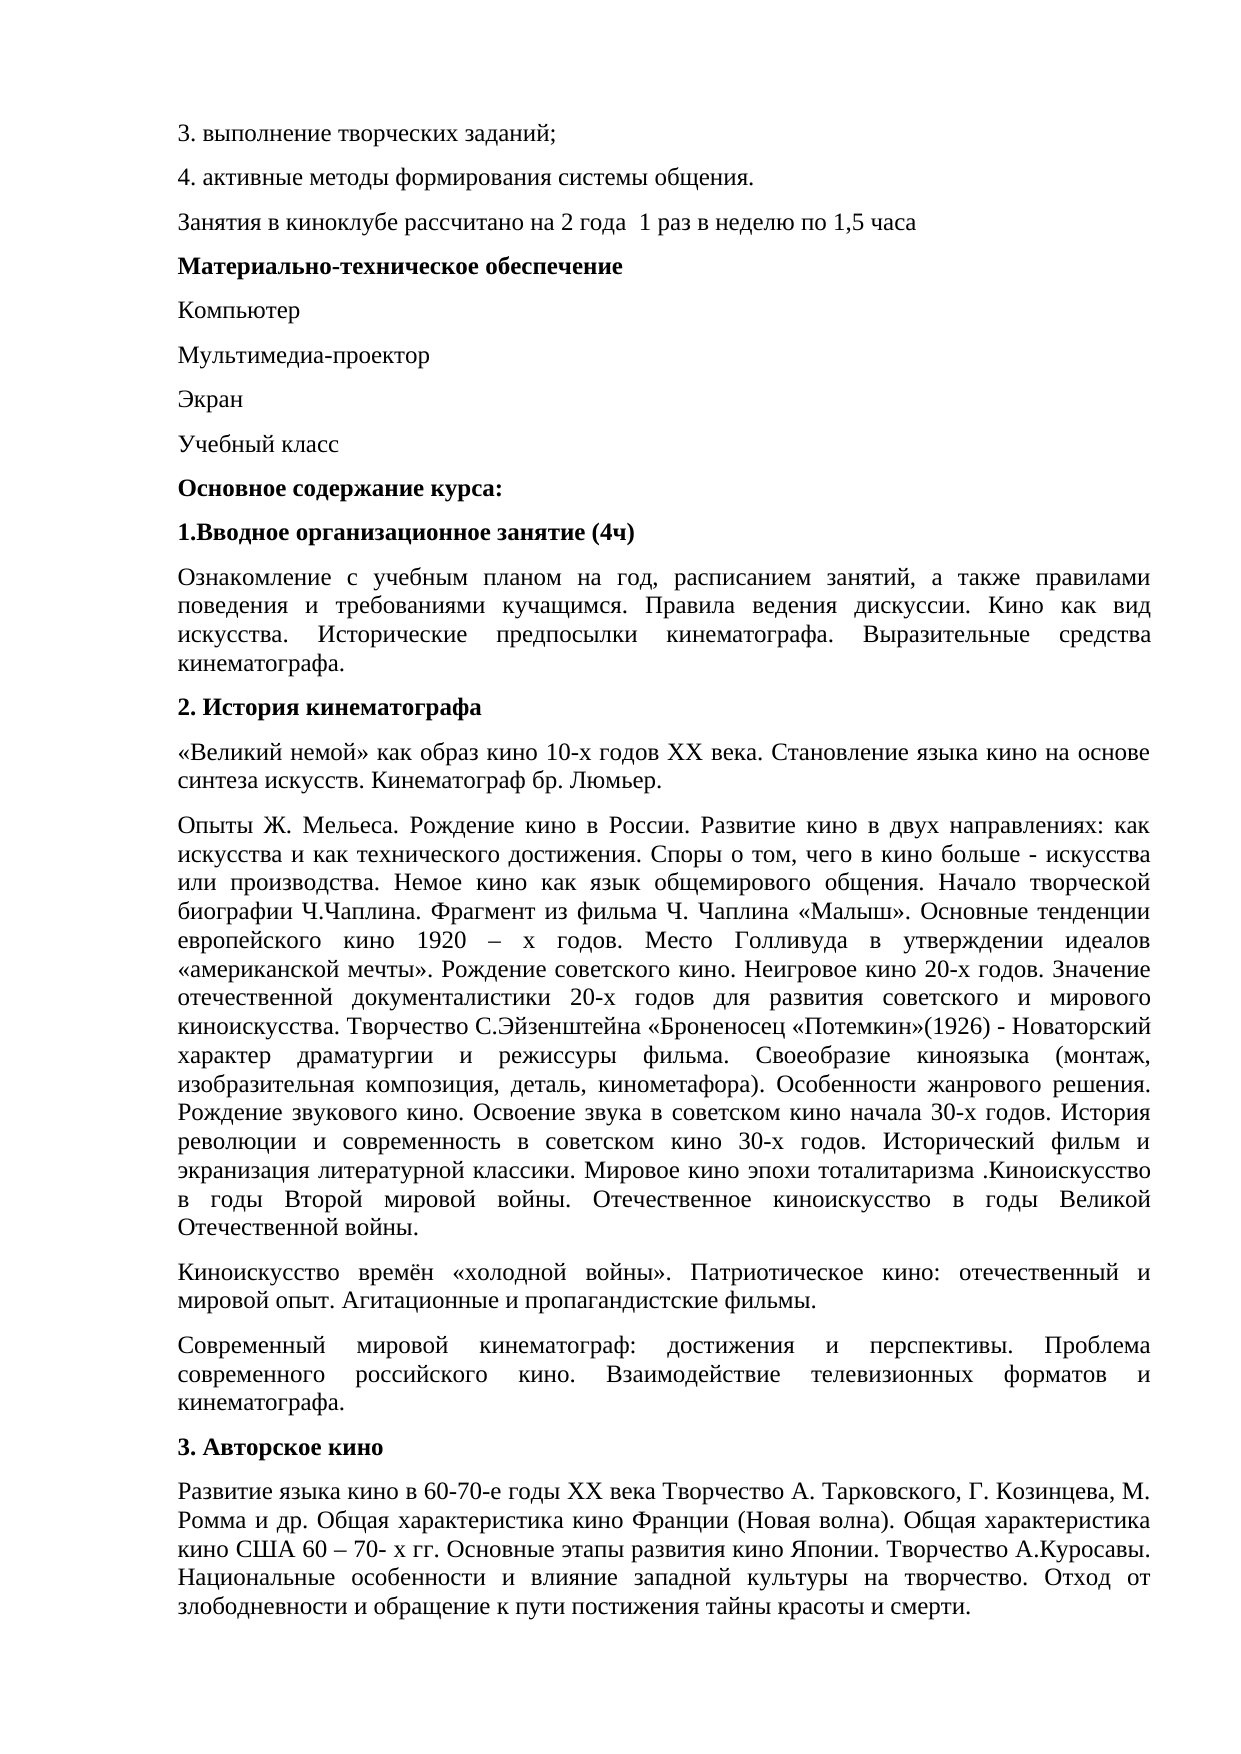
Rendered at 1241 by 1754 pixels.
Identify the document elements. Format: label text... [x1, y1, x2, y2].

text Учебный класс [177, 429, 1152, 457]
text Киноискусство времён «холодной войны». Патриотическое кино: отечественный и мировой опыт. Агитационные и пропагандистские фильмы. [177, 1257, 1152, 1314]
text Экран [177, 384, 1152, 413]
text Занятия в киноклубе рассчитано на 2 года 1 раз в неделю по 1,5 часа [177, 207, 1152, 236]
text 3. выполнение творческих заданий; [177, 118, 1152, 147]
text 3. Авторское кино [177, 1432, 1152, 1461]
text Мультимедиа-проектор [177, 340, 1152, 369]
text Опыты Ж. Мельеса. Рождение кино в России. Развитие кино в двух направлениях: как искусства и как технического достижения. Споры о том, чего в кино больше - искусства или производства. Немое кино как язык общемирового общения. Начало творческой биографии Ч.Чаплина. Фрагмент из фильма Ч. Чаплина «Малыш». Основные тенденции европейского кино 1920 – х годов. Место Голливуда в утверждении идеалов «американской мечты». Рождение советского кино. Неигровое кино 20-х годов. Значение отечественной документалистики 20-х годов для развития советского и мирового киноискусства. Творчество С.Эйзенштейна «Броненосец «Потемкин»(1926) - Новаторский характер драматургии и режиссуры фильма. Своеобразие киноязыка (монтаж, изобразительная композиция, деталь, кинометафора). Особенности жанрового решения. Рождение звукового кино. Освоение звука в советском кино начала 30-х годов. История революции и современность в советском кино 30-х годов. Исторический фильм и экранизация литературной классики. Мировое кино эпохи тоталитаризма .Киноискусство в годы Второй мировой войны. Отечественное киноискусство в годы Великой Отечественной войны. [177, 810, 1152, 1241]
text 2. История кинематографа [177, 692, 1152, 721]
text Основное содержание курса: [177, 473, 1152, 502]
text Компьютер [177, 296, 1152, 324]
text Современный мировой кинематограф: достижения и перспективы. Проблема современного российского кино. Взаимодействие телевизионных форматов и кинематографа. [177, 1330, 1152, 1416]
text 1.Вводное организационное занятие (4ч) [177, 517, 1152, 546]
text Развитие языка кино в 60-70-е годы XX века Творчество А. Тарковского, Г. Козинцева, М. Ромма и др. Общая характеристика кино Франции (Новая волна). Общая характеристика кино США 60 – 70- х гг. Основные этапы развития кино Японии. Творчество А.Куросавы. Национальные особенности и влияние западной культуры на творчество. Отход от злободневности и обращение к пути постижения тайны красоты и смерти. [177, 1476, 1152, 1620]
text «Великий немой» как образ кино 10-х годов XX века. Становление языка кино на основе синтеза искусств. Кинематограф бр. Люмьер. [177, 737, 1152, 794]
text 4. активные методы формирования системы общения. [177, 162, 1152, 191]
text Материально-техническое обеспечение [177, 251, 1152, 280]
text Ознакомление с учебным планом на год, расписанием занятий, а также правилами поведения и требованиями кучащимся. Правила ведения дискуссии. Кино как вид искусства. Исторические предпосылки кинематографа. Выразительные средства кинематографа. [177, 562, 1152, 677]
